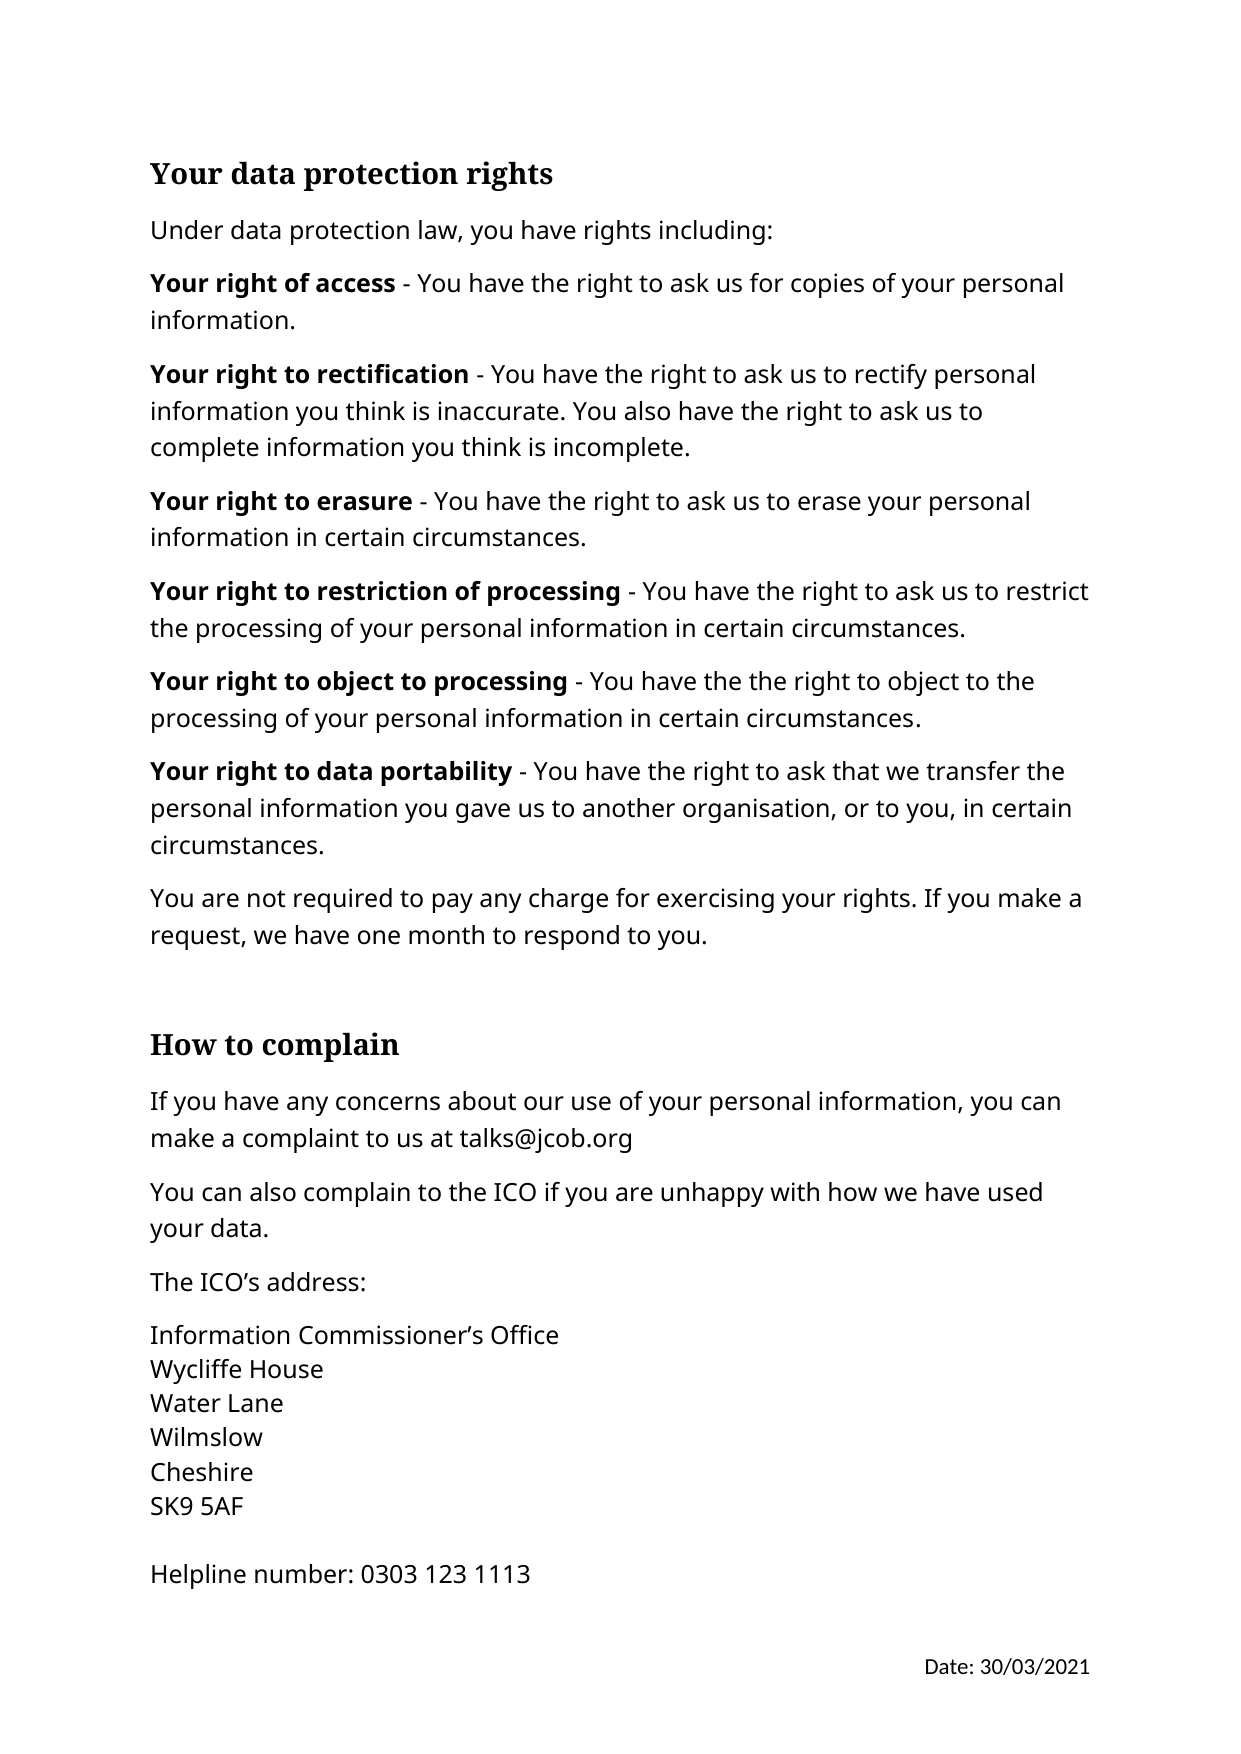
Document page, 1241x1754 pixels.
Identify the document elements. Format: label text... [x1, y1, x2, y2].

text Your right to rectification - You have the right to ask us to rectify personal information you think is inaccurate. You also have the right to ask us to complete information you think is incomplete. [150, 356, 1090, 464]
text SK9 5AF [150, 1488, 1090, 1522]
text Helpline number: 0303 123 1113 [150, 1556, 1090, 1590]
text You can also complain to the ICO if you are unhappy with how we have used your data. [150, 1174, 1090, 1245]
text Water Lane [150, 1386, 1090, 1420]
text How to complain [150, 1024, 1090, 1064]
text Wilmslow [150, 1420, 1090, 1454]
text Information Commissioner’s Office [150, 1318, 1090, 1352]
text If you have any concerns about our use of your personal information, you can make a complaint to us at talks@jcob.org [150, 1084, 1090, 1155]
text Your right to restriction of processing - You have the right to ask us to restrict the processing of your personal information in certain circumstances. [150, 573, 1090, 644]
text Wycliffe House [150, 1352, 1090, 1386]
text The ICO’s address: [150, 1264, 1090, 1298]
text Under data protection law, you have rights including: [150, 213, 1090, 247]
text Your right to object to processing - You have the the right to object to the processing of your personal information in certain circumstances. [150, 664, 1090, 734]
text You are not required to pay any charge for exercising your rights. If you make a request, we have one month to respond to you. [150, 881, 1090, 952]
text Your right of access - You have the right to ask us for copies of your personal information. [150, 266, 1090, 337]
text Your data protection rights [150, 153, 1090, 193]
text Your right to data portability - You have the right to ask that we transfer the personal information you gave us to another organisation, or to you, in certain circumstances. [150, 754, 1090, 862]
text Cheshire [150, 1454, 1090, 1488]
text Your right to erasure - You have the right to ask us to erase your personal information in certain circumstances. [150, 483, 1090, 554]
